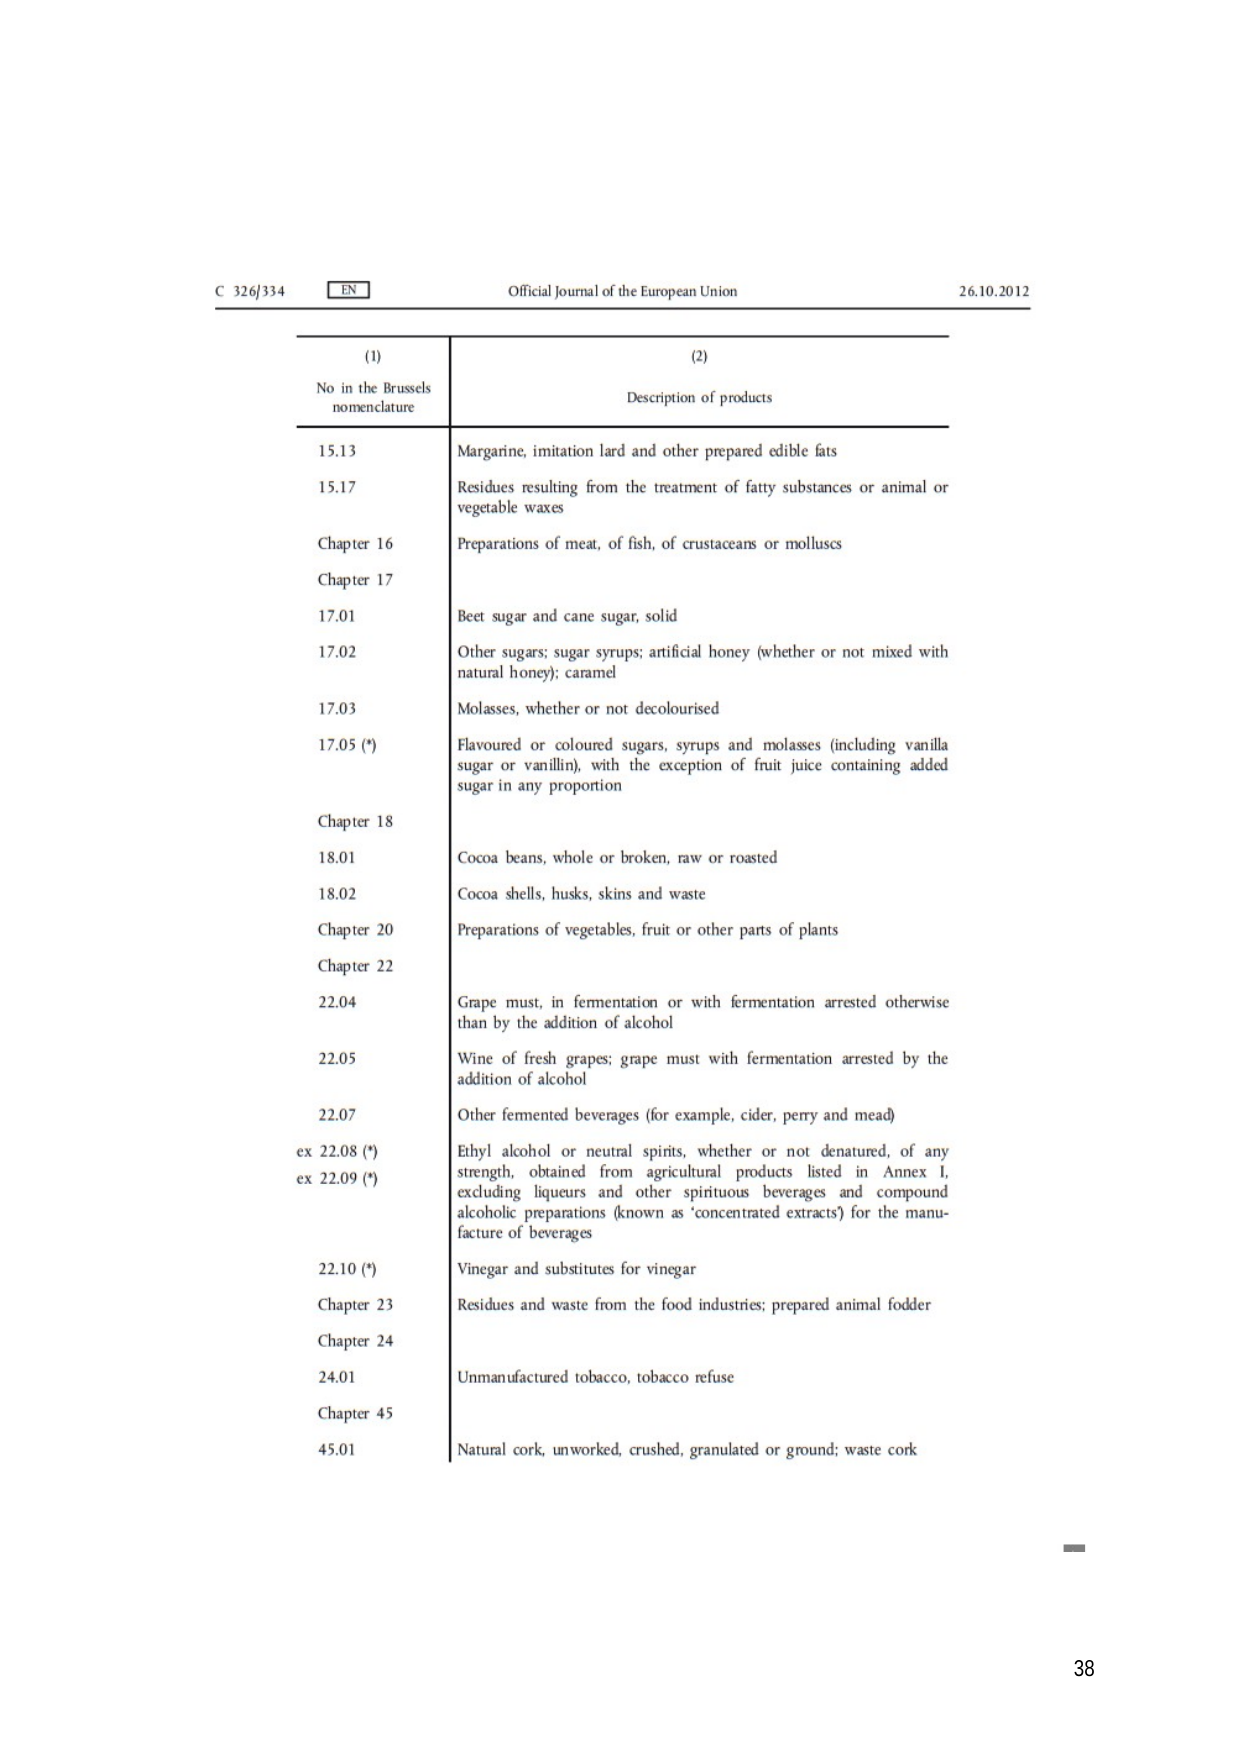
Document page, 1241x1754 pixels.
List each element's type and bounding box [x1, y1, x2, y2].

picture [215, 280, 1086, 1552]
